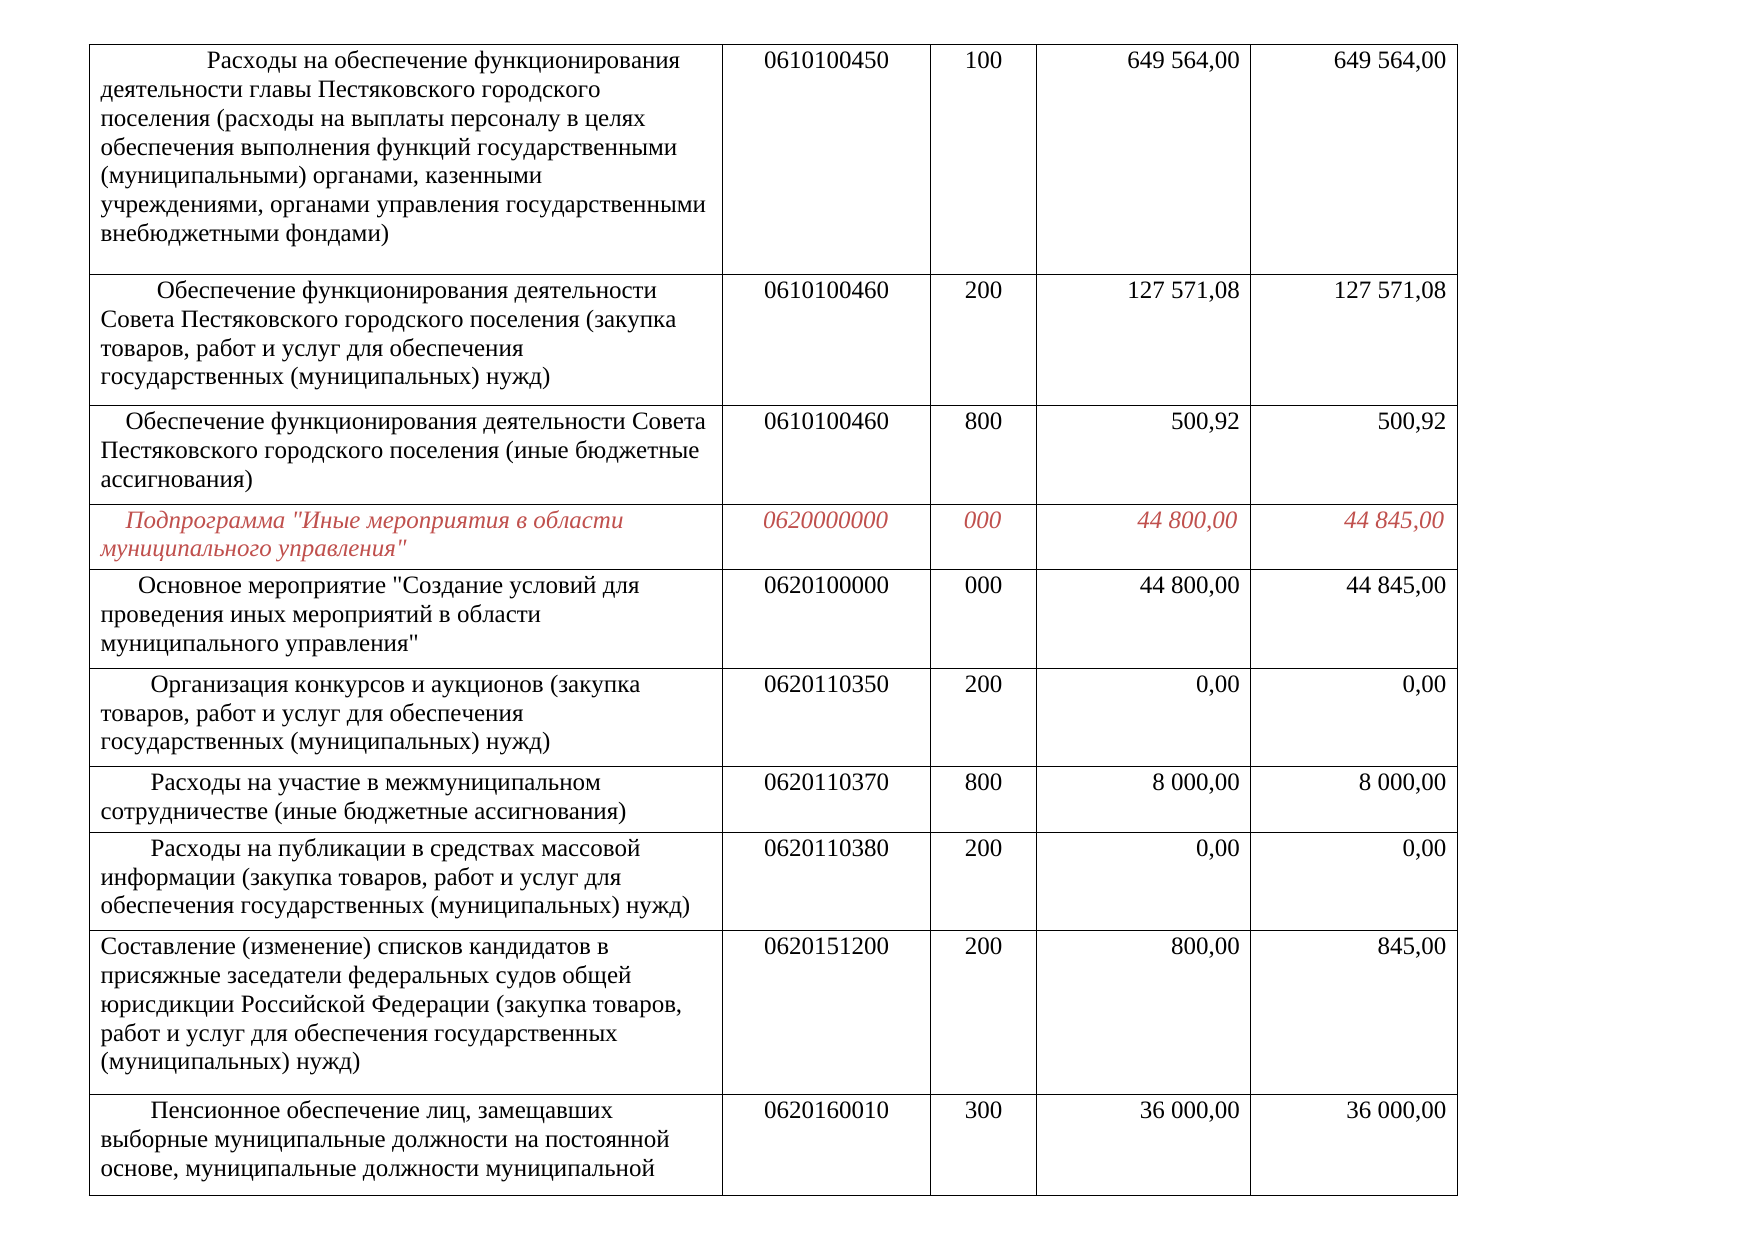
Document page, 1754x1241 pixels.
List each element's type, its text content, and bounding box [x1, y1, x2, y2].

table_cell 0,00 [1251, 833, 1457, 930]
table_cell 845,00 [1251, 931, 1457, 1094]
table_cell 649 564,00 [1251, 45, 1457, 274]
table_cell 0,00 [1251, 669, 1457, 766]
table_cell 127 571,08 [1251, 275, 1457, 405]
table_cell 0,00 [1037, 833, 1250, 930]
table_cell 0620110370 [723, 767, 930, 832]
table_cell 200 [931, 669, 1036, 766]
table_cell 0620160010 [723, 1095, 930, 1195]
table_cell Обеспечение функционирования деятельности Совета Пестяковского городского поселения (закупка товаров, работ и услуг для обеспечения государственных (муниципальных) нужд) [90, 275, 722, 405]
table_cell 0610100450 [723, 45, 930, 274]
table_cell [90, 1095, 722, 1195]
table_cell 0610100460 [723, 406, 930, 504]
table_cell Основное мероприятие "Создание условий для проведения иных мероприятий в области муниципального управления" [90, 570, 722, 668]
table_cell 0,00 [1037, 669, 1250, 766]
table_cell 36 000,00 [1037, 1095, 1250, 1195]
table_cell 000 [931, 505, 1036, 569]
table_cell 0620110350 [723, 669, 930, 766]
table_cell 000 [931, 570, 1036, 668]
table_cell Подпрограмма "Иные мероприятия в области муниципального управления" [90, 505, 722, 569]
table_cell 8 000,00 [1037, 767, 1250, 832]
table_cell 0620151200 [723, 931, 930, 1094]
table_cell Расходы на публикации в средствах массовой информации (закупка товаров, работ и услуг для обеспечения государственных (муниципальных) нужд) [90, 833, 722, 930]
table_cell 500,92 [1037, 406, 1250, 504]
table_cell 127 571,08 [1037, 275, 1250, 405]
table_cell 8 000,00 [1251, 767, 1457, 832]
table_cell 500,92 [1251, 406, 1457, 504]
table_cell 44 800,00 [1037, 505, 1250, 569]
table_cell 36 000,00 [1251, 1095, 1457, 1195]
table_cell 200 [931, 833, 1036, 930]
table_cell 200 [931, 275, 1036, 405]
table_cell 649 564,00 [1037, 45, 1250, 274]
table_cell Обеспечение функционирования деятельности Совета Пестяковского городского поселения (иные бюджетные ассигнования) [90, 406, 722, 504]
table_cell 100 [931, 45, 1036, 274]
table_cell 44 800,00 [1037, 570, 1250, 668]
table_cell 0620000000 [723, 505, 930, 569]
table_cell 0620110380 [723, 833, 930, 930]
table_cell Составление (изменение) списков кандидатов в присяжные заседатели федеральных судов общей юрисдикции Российской Федерации (закупка товаров, работ и услуг для обеспечения государственных (муниципальных) нужд) [90, 931, 722, 1094]
table_cell 0610100460 [723, 275, 930, 405]
table_cell 800,00 [1037, 931, 1250, 1094]
table_cell 800 [931, 406, 1036, 504]
table_cell 200 [931, 931, 1036, 1094]
table_cell 300 [931, 1095, 1036, 1195]
table_cell Организация конкурсов и аукционов (закупка товаров, работ и услуг для обеспечения государственных (муниципальных) нужд) [90, 669, 722, 766]
table_cell Расходы на обеспечение функционирования деятельности главы Пестяковского городского поселения (расходы на выплаты персоналу в целях обеспечения выполнения функций государственными (муниципальными) органами, казенными учреждениями, органами управления государственными внебюджетными фондами) [90, 45, 722, 274]
table_cell 44 845,00 [1251, 570, 1457, 668]
table_cell 800 [931, 767, 1036, 832]
table_cell 44 845,00 [1251, 505, 1457, 569]
table_cell Расходы на участие в межмуниципальном сотрудничестве (иные бюджетные ассигнования) [90, 767, 722, 832]
table_cell 0620100000 [723, 570, 930, 668]
